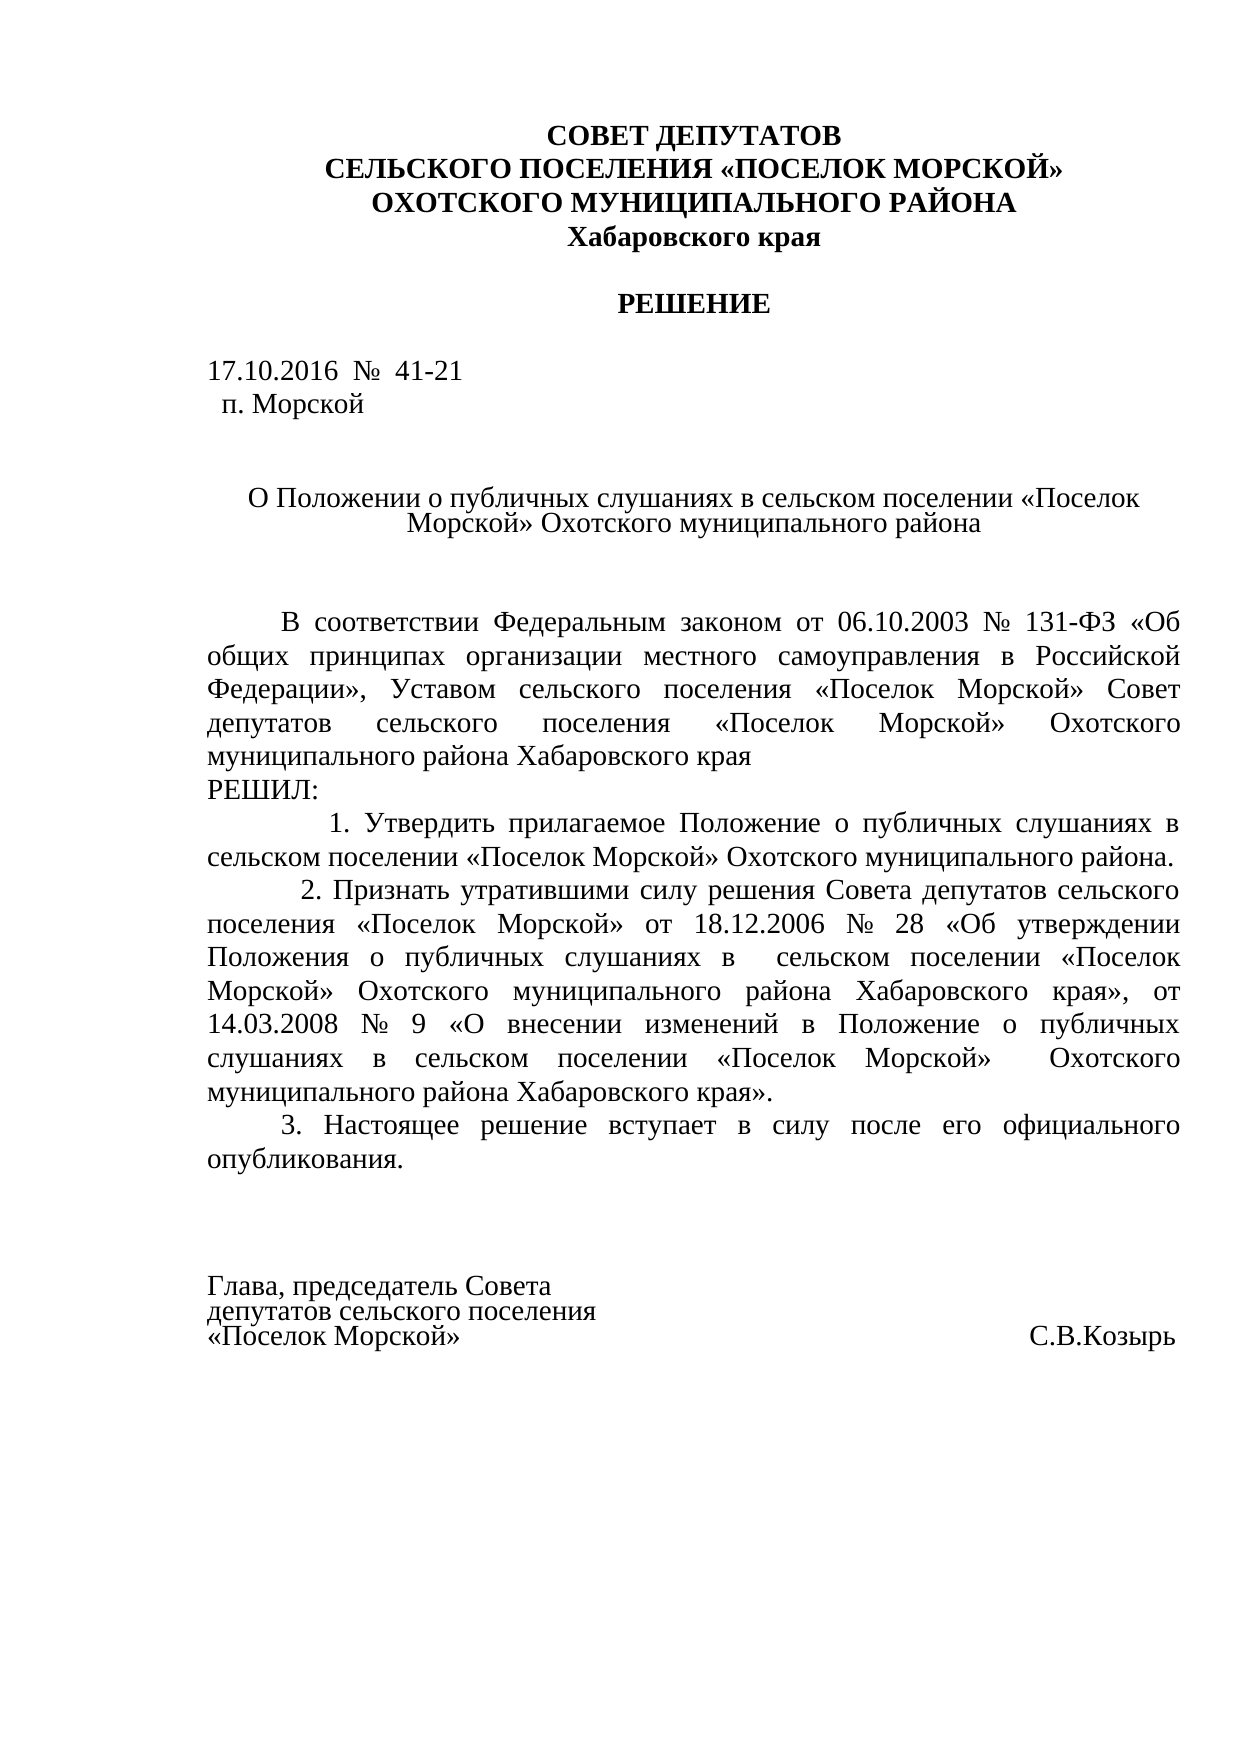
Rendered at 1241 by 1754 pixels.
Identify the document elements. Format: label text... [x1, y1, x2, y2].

text О Положении о публичных слушаниях в сельском поселении «Поселок Морской» Охотского муниципального района [207, 487, 1181, 537]
title Глава, председатель Совета [207, 1275, 1181, 1300]
text п. Морской [207, 386, 1181, 420]
text 17.10.2016 № 41-21 [207, 353, 1181, 386]
text 3. Настоящее решение вступает в силу после его официального опубликования. [207, 1107, 1181, 1174]
title «Поселок Морской» С.В.Козырь [207, 1325, 1181, 1350]
text РЕШЕНИЕ [207, 286, 1181, 319]
text В соответствии Федеральным законом от 06.10.2003 № 131-ФЗ «Об общих принципах организации местного самоуправления в Российской Федерации», Уставом сельского поселения «Поселок Морской» Совет депутатов сельского поселения «Поселок Морской» Охотского муниципального района Хабаровского края [207, 604, 1181, 772]
text СОВЕТ ДЕПУТАТОВ [207, 118, 1181, 152]
text 1. Утвердить прилагаемое Положение о публичных слушаниях в сельском поселении «Поселок Морской» Охотского муниципального района. [207, 805, 1181, 872]
text Хабаровского края [207, 219, 1181, 252]
text СЕЛЬСКОГО ПОСЕЛЕНИЯ «ПОСЕЛОК МОРСКОЙ» [207, 152, 1181, 185]
text ОХОТСКОГО МУНИЦИПАЛЬНОГО РАЙОНА [207, 185, 1181, 219]
text 2. Признать утратившими силу решения Совета депутатов сельского поселения «Поселок Морской» от 18.12.2006 № 28 «Об утверждении Положения о публичных слушаниях в сельском поселении «Поселок Морской» Охотского муниципального района Хабаровского края», от 14.03.2008 № 9 «О внесении изменений в Положение о публичных слушаниях в сельском поселении «Поселок Морской» Охотского муниципального района Хабаровского края». [207, 872, 1181, 1107]
title депутатов сельского поселения [207, 1300, 1181, 1325]
text РЕШИЛ: [207, 772, 1181, 805]
